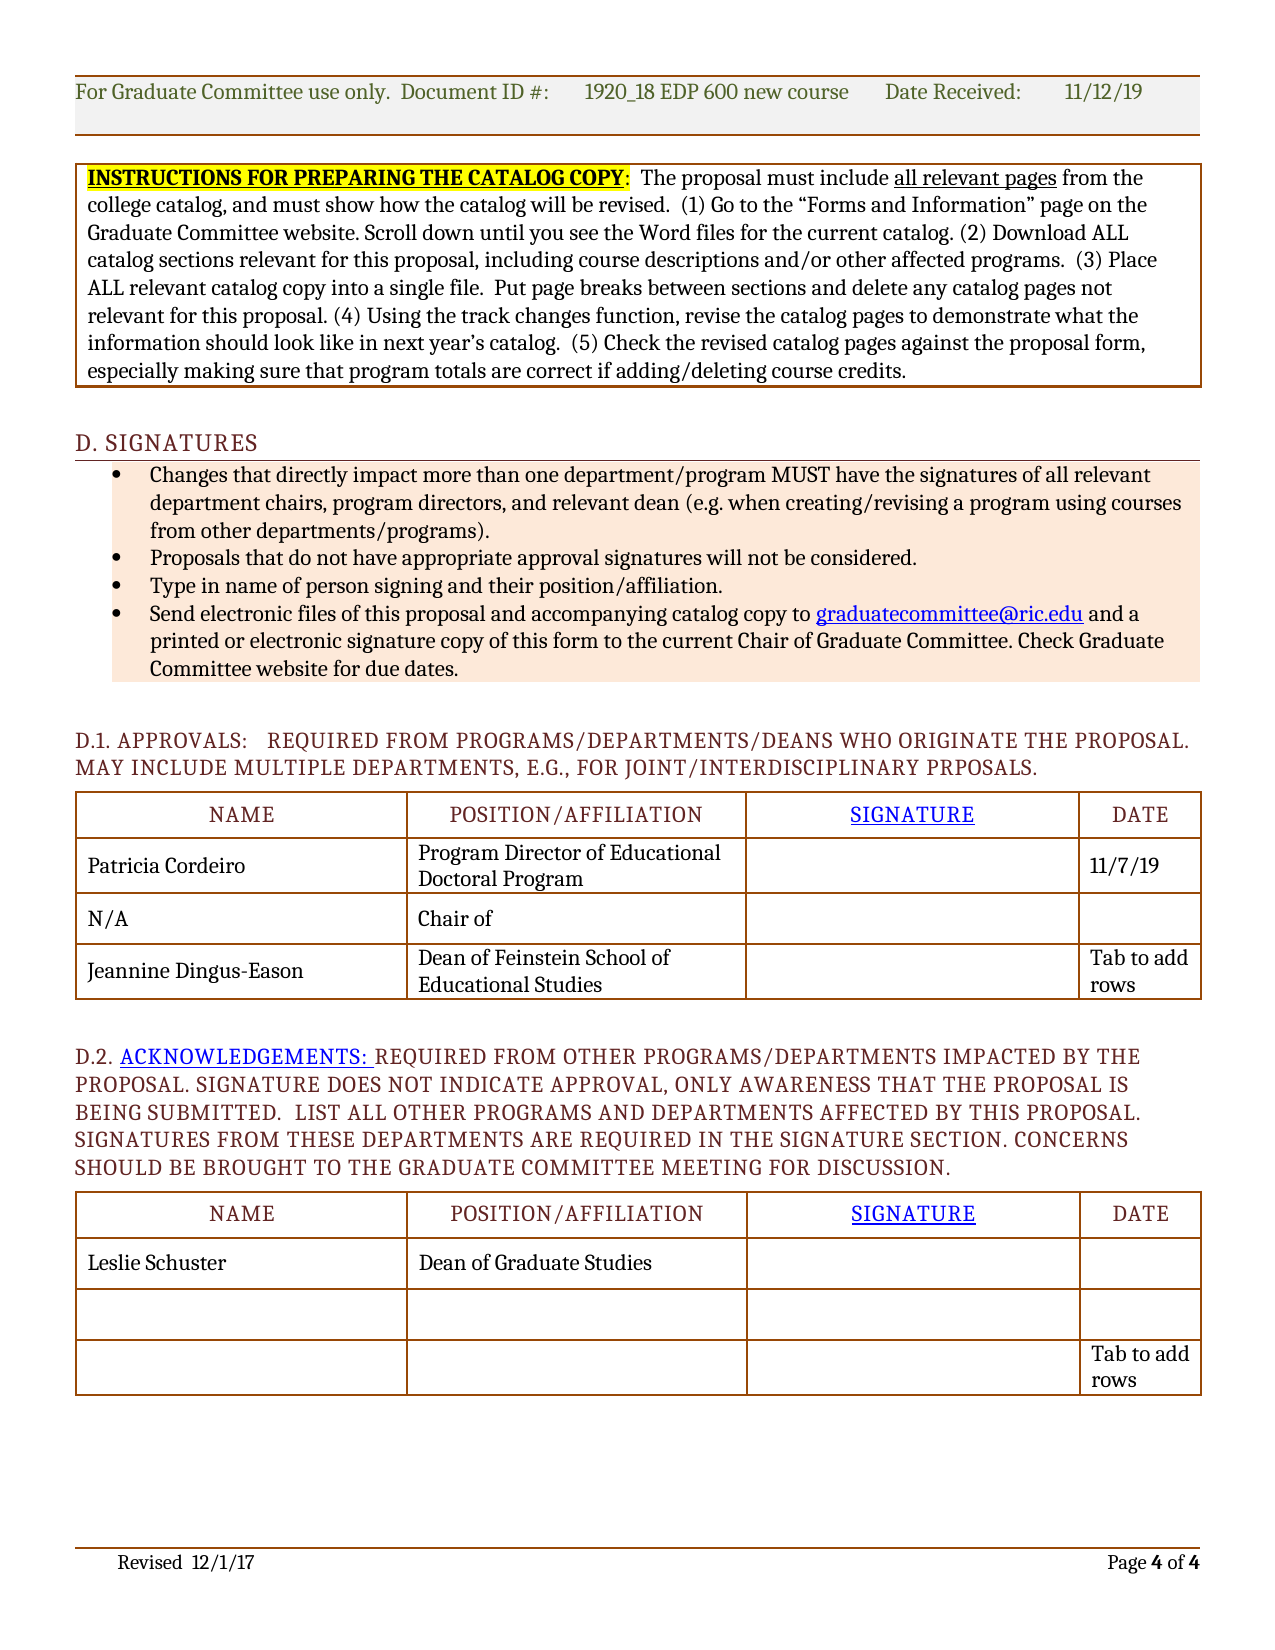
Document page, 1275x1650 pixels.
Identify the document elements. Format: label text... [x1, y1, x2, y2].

table_cell Jeannine Dingus-Eason [77, 945, 406, 998]
subtitle D. Signatures [75, 429, 1200, 460]
table_cell [748, 1290, 1079, 1339]
table_header Signature [748, 1193, 1079, 1237]
table_cell Tab to add rows [1080, 945, 1200, 998]
table_cell [1081, 1239, 1200, 1288]
table_cell N/A [77, 894, 406, 943]
table_cell [408, 1341, 746, 1393]
list Proposals that do not have appropriate approval signatures will not be considered. [112, 545, 1200, 571]
table_header Date [1081, 1193, 1200, 1237]
table_cell [747, 839, 1078, 892]
table_header Date [1080, 793, 1200, 837]
table_header INSTRUCTIONS FOR PREPARING THE CATALOG COPY: The proposal must include all relevant pages from the college catalog, and must show how the catalog will be revised. (1) Go to the “Forms and Information” page on the Graduate Committee website. Scroll down until you see the Word files for the current catalog. (2) Download ALL catalog sections relevant for this proposal, including course descriptions and/or other affected programs. (3) Place ALL relevant catalog copy into a single file. Put page breaks between sections and delete any catalog pages not relevant for this proposal. (4) Using the track changes function, revise the catalog pages to demonstrate what the information should look like in next year’s catalog. (5) Check the revised catalog pages against the proposal form, especially making sure that program totals are correct if adding/deleting course credits. [77, 165, 1200, 385]
table_cell [748, 1341, 1079, 1393]
subtitle D.2. Acknowledgements: REQUIRED from OTHER PROGRAMS/DEPARTMENTS IMPACTED BY THE PROPOSAL. SIGNATURE DOES NOT INDICATE APPROVAL, ONLY AWARENESS THAT THE PROPOSAL IS BEING SUBMITTED. List all other programs and departments affected by this proposal. Signatures from these departments are required in the signature section. CONCERNS SHOULD BE BROUGHT TO THE GRADUATE COMMITTEE MEETING FOR DISCUSSION. [75, 1044, 1200, 1181]
list Send electronic files of this proposal and accompanying catalog copy to graduatecommittee@ric.edu and a printed or electronic signature copy of this form to the current Chair of Graduate Committee. Check Graduate Committee website for due dates. [112, 600, 1200, 682]
table_cell [747, 894, 1078, 943]
table_header Position/affiliation [408, 1193, 746, 1237]
table_cell Tab to add rows [1081, 1341, 1200, 1393]
table_cell Chair of [408, 894, 745, 943]
subtitle D.1. Approvals: required from programs/departments/deans who originate the proposal. may include multiple departments, e.g., for joint/interdisciplinary prposals. [75, 727, 1200, 781]
table_cell [748, 1239, 1079, 1288]
table_cell [747, 945, 1078, 998]
table_cell Dean of Graduate Studies [408, 1239, 746, 1288]
list Changes that directly impact more than one department/program MUST have the signatures of all relevant department chairs, program directors, and relevant dean (e.g. when creating/revising a program using courses from other departments/programs). [112, 462, 1200, 544]
table_cell [1080, 894, 1200, 943]
table_header Signature [747, 793, 1078, 837]
table_cell Dean of Feinstein School of Educational Studies [408, 945, 745, 998]
list Type in name of person signing and their position/affiliation. [112, 573, 1200, 599]
table_cell [1081, 1290, 1200, 1339]
table_cell Leslie Schuster [77, 1239, 406, 1288]
table_cell [77, 1290, 406, 1339]
table_header Position/affiliation [408, 793, 745, 837]
table_cell Program Director of Educational Doctoral Program [408, 839, 745, 892]
table_cell Patricia Cordeiro [77, 839, 406, 892]
table_header Name [77, 793, 406, 837]
table_cell [408, 1290, 746, 1339]
table_cell 11/7/19 [1080, 839, 1200, 892]
table_header Name [77, 1193, 406, 1237]
table_cell [77, 1341, 406, 1393]
